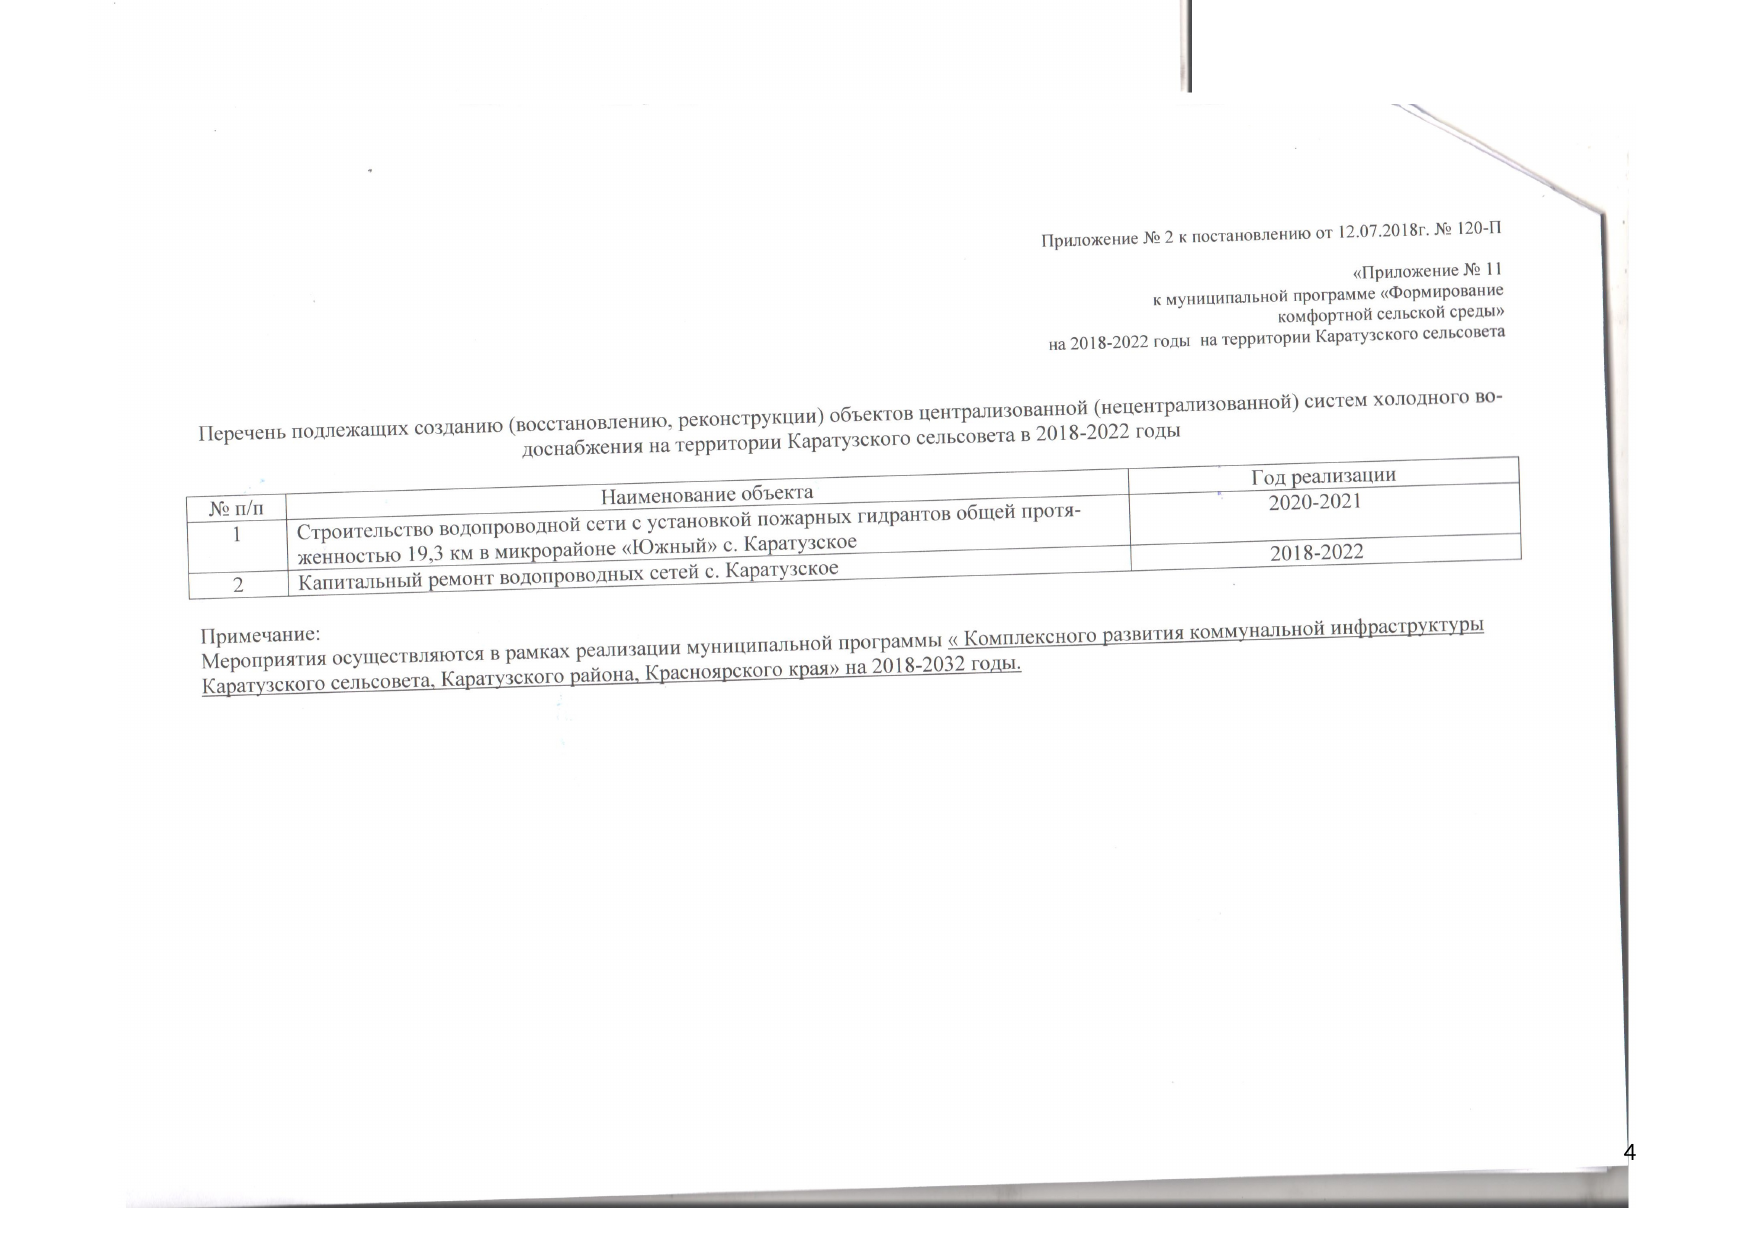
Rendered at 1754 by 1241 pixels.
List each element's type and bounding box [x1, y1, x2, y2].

picture [88, 0, 1192, 100]
picture [118, 104, 1636, 1208]
